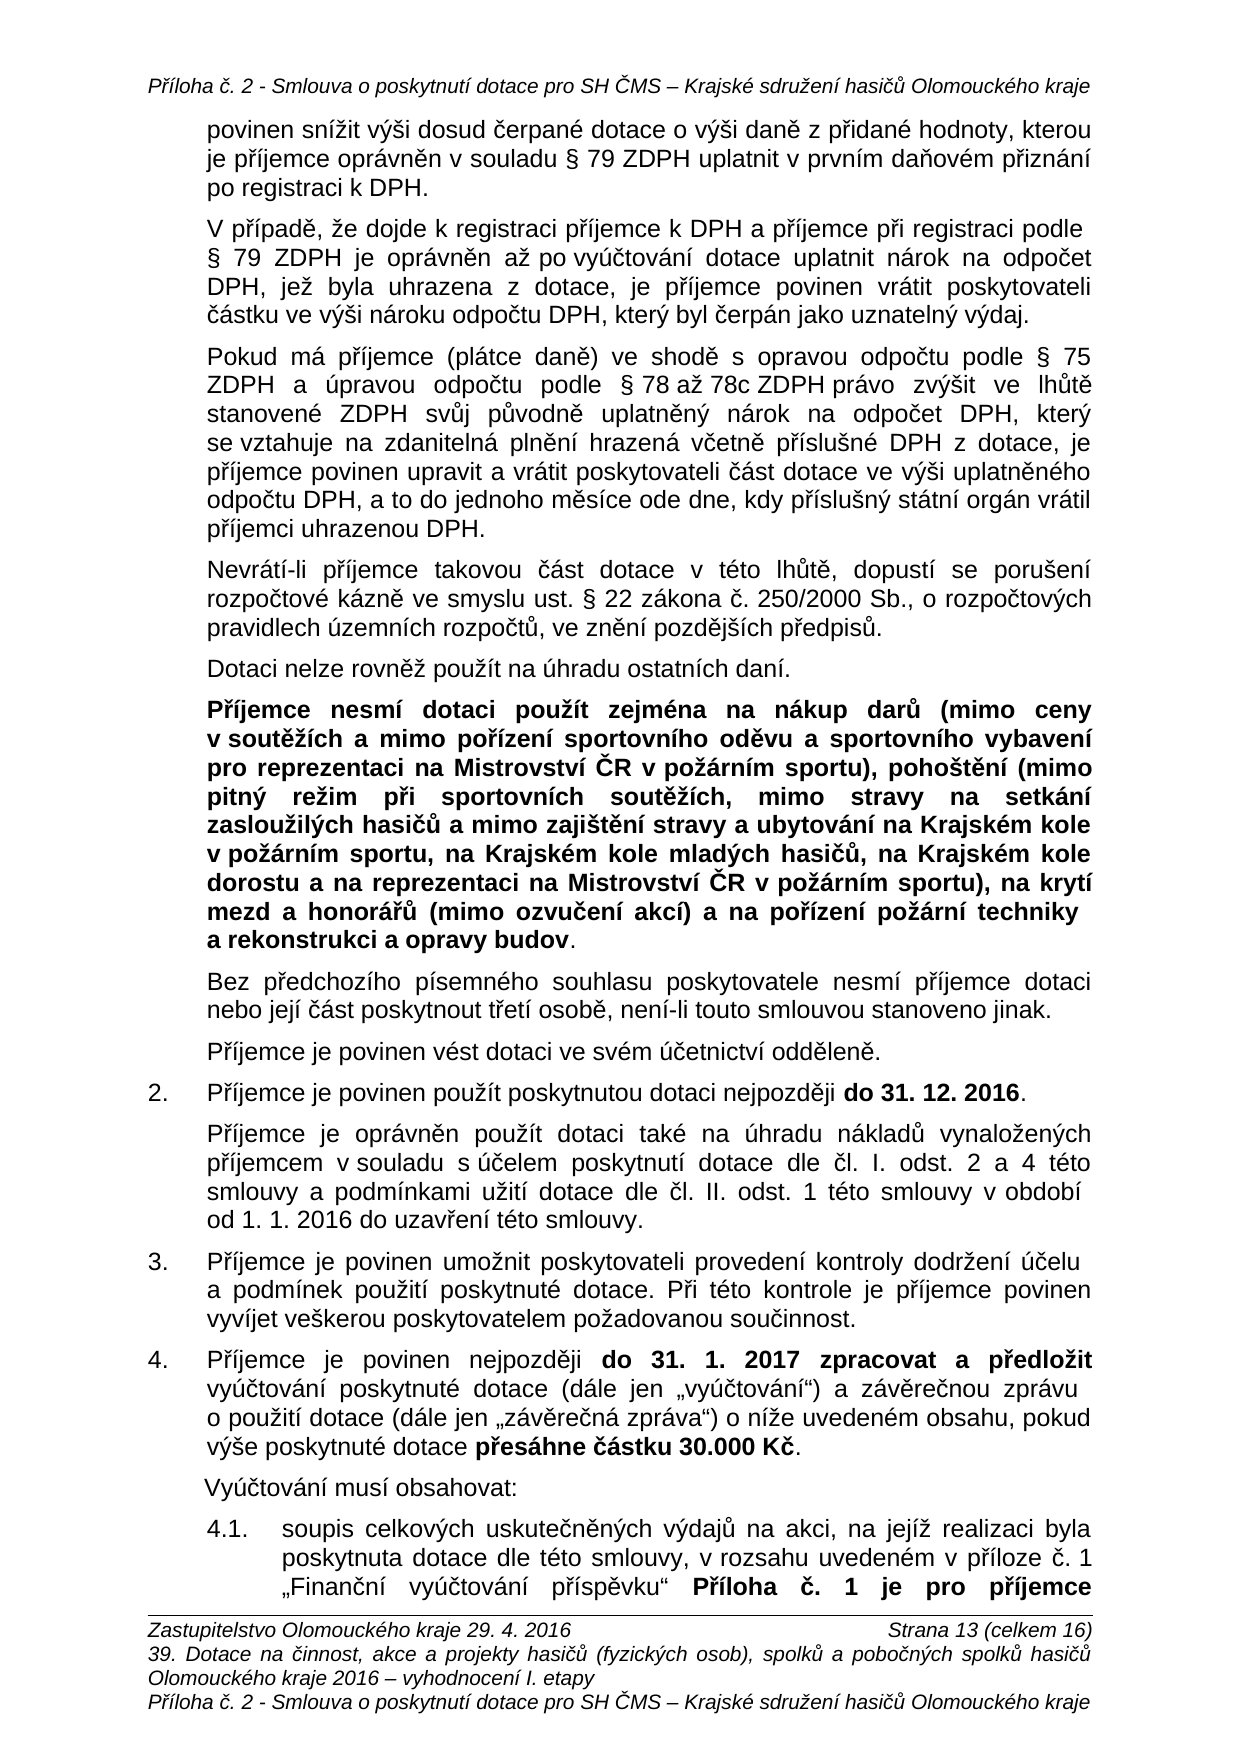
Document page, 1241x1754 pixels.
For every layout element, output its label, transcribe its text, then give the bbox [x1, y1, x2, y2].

list Příjemce je povinen použít poskytnutou dotaci nejpozději do 31. 12. 2016. [148, 1078, 1093, 1107]
text Příjemce nesmí dotaci použít zejména na nákup darů (mimo ceny v soutěžích a mimo pořízení sportovního oděvu a sportovního vybavení pro reprezentaci na Mistrovství ČR v požárním sportu), pohoštění (mimo pitný režim při sportovních soutěžích, mimo stravy na setkání zasloužilých hasičů a mimo zajištění stravy a ubytování na Krajském kole v požárním sportu, na Krajském kole mladých hasičů, na Krajském kole dorostu a na reprezentaci na Mistrovství ČR v požárním sportu), na krytí mezd a honorářů (mimo ozvučení akcí) a na pořízení požární techniky a rekonstrukci a opravy budov. [207, 695, 1093, 954]
list Příjemce je povinen umožnit poskytovateli provedení kontroly dodržení účelu a podmínek použití poskytnuté dotace. Při této kontrole je příjemce povinen vyvíjet veškerou poskytovatelem požadovanou součinnost. [148, 1247, 1093, 1333]
text Nevrátí-li příjemce takovou část dotace v této lhůtě, dopustí se porušení rozpočtové kázně ve smyslu ust. § 22 zákona č. 250/2000 Sb., o rozpočtových pravidlech územních rozpočtů, ve znění pozdějších předpisů. [207, 555, 1093, 642]
text Příjemce je povinen vést dotaci ve svém účetnictví odděleně. [207, 1037, 1093, 1065]
text Vyúčtování musí obsahovat: [204, 1473, 1093, 1502]
text Pokud má příjemce (plátce daně) ve shodě s opravou odpočtu podle § 75 ZDPH a úpravou odpočtu podle § 78 až 78c ZDPH právo zvýšit ve lhůtě stanovené ZDPH svůj původně uplatněný nárok na odpočet DPH, který se vztahuje na zdanitelná plnění hrazená včetně příslušné DPH z dotace, je příjemce povinen upravit a vrátit poskytovateli část dotace ve výši uplatněného odpočtu DPH, a to do jednoho měsíce ode dne, kdy příslušný státní orgán vrátil příjemci uhrazenou DPH. [207, 342, 1093, 543]
list Příjemce je povinen nejpozději do 31. 1. 2017 zpracovat a předložit vyúčtování poskytnuté dotace (dále jen „vyúčtování“) a závěrečnou zprávu o použití dotace (dále jen „závěrečná zpráva“) o níže uvedeném obsahu, pokud výše poskytnuté dotace přesáhne částku 30.000 Kč. [148, 1345, 1093, 1460]
text Příjemce je oprávněn použít dotaci také na úhradu nákladů vynaložených příjemcem v souladu s účelem poskytnutí dotace dle čl. I. odst. 2 a 4 této smlouvy a podmínkami užití dotace dle čl. II. odst. 1 této smlouvy v období od 1. 1. 2016 do uzavření této smlouvy. [207, 1119, 1093, 1234]
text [207, 1514, 1093, 1600]
text V případě, že dojde k registraci příjemce k DPH a příjemce při registraci podle § 79 ZDPH je oprávněn až po vyúčtování dotace uplatnit nárok na odpočet DPH, jež byla uhrazena z dotace, je příjemce povinen vrátit poskytovateli částku ve výši nároku odpočtu DPH, který byl čerpán jako uznatelný výdaj. [207, 214, 1093, 329]
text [207, 115, 1093, 202]
text Bez předchozího písemného souhlasu poskytovatele nesmí příjemce dotaci nebo její část poskytnout třetí osobě, není-li touto smlouvou stanoveno jinak. [207, 967, 1093, 1024]
text Dotaci nelze rovněž použít na úhradu ostatních daní. [207, 654, 1093, 683]
